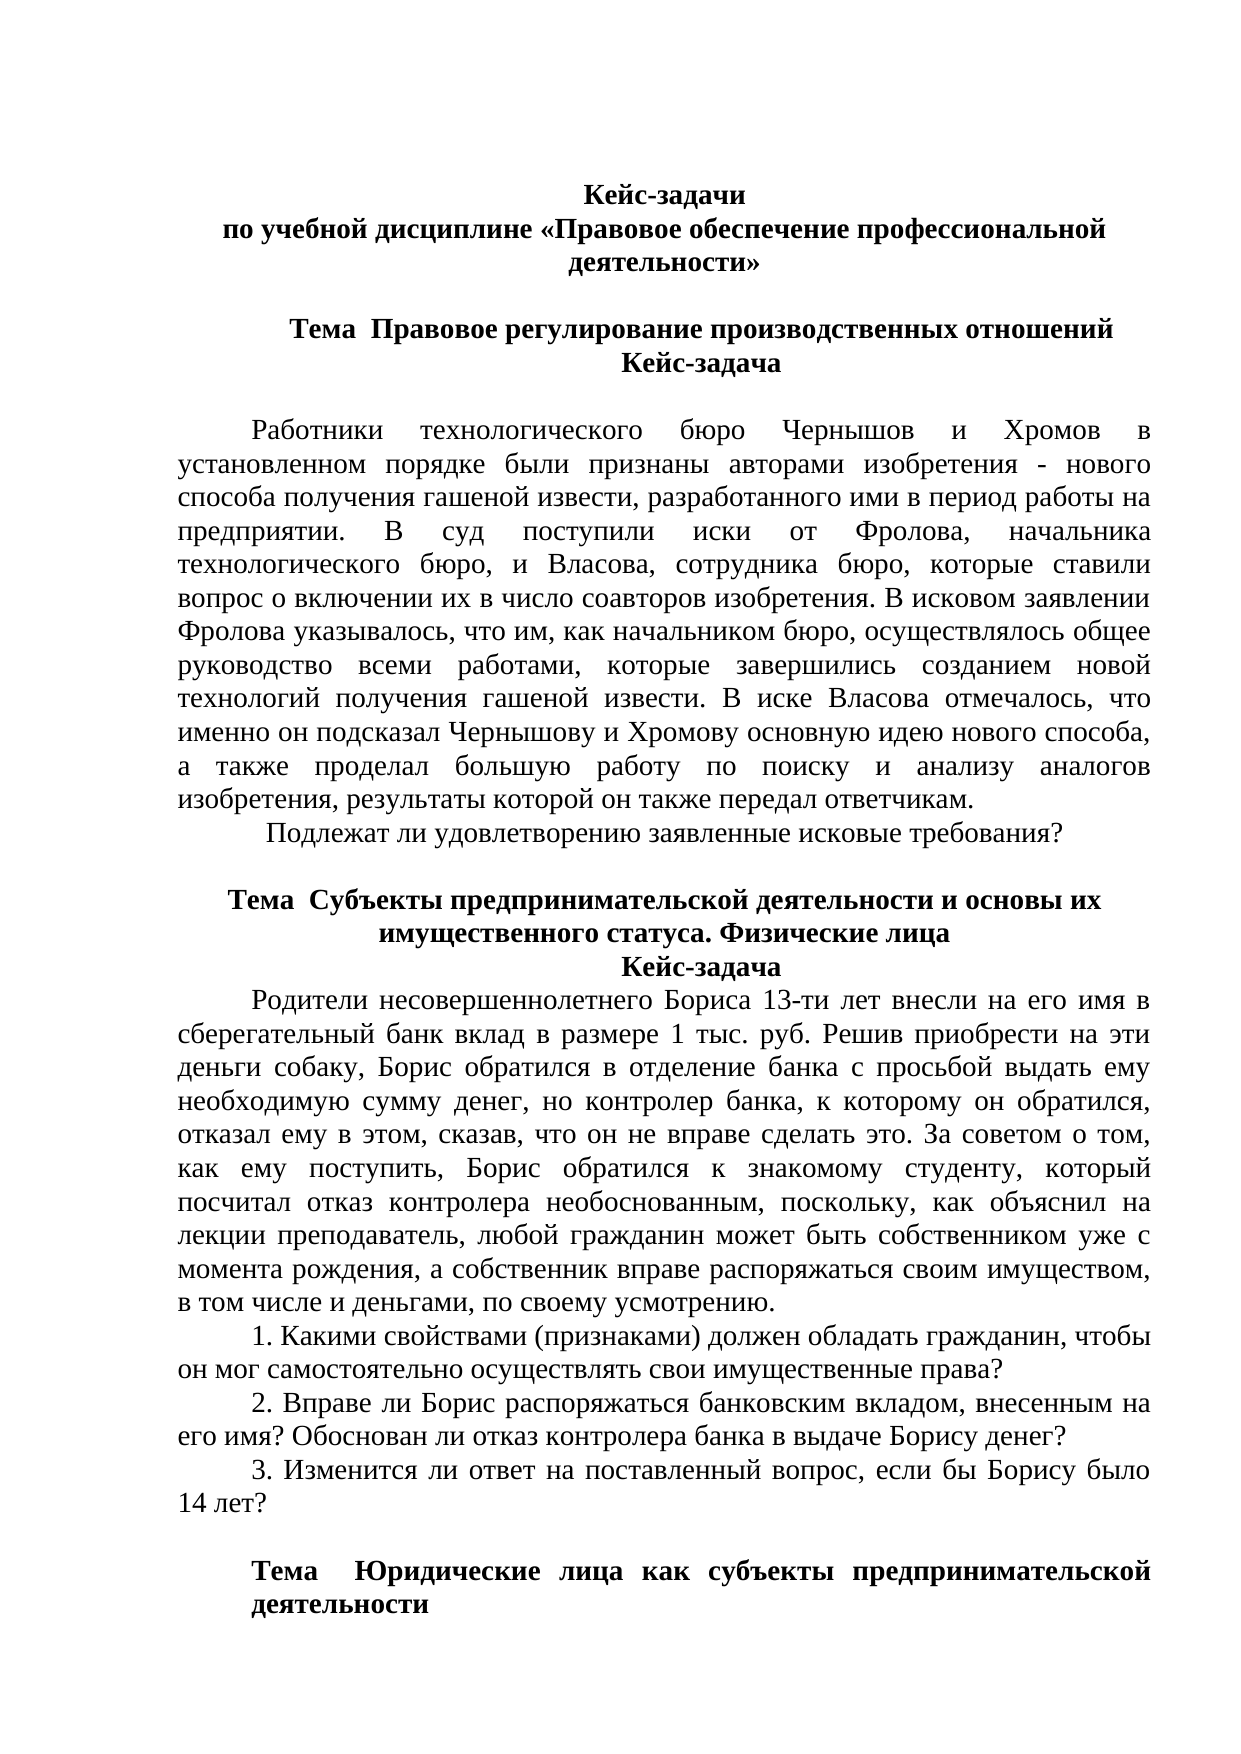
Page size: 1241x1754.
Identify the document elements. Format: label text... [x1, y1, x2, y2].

text Кейс-задача [177, 345, 1152, 379]
list Тема Юридические лица как субъекты предпринимательской деятельности [251, 1553, 1152, 1620]
text Тема Правовое регулирование производственных отношений [177, 312, 1152, 345]
text 1. Какими свойствами (признаками) должен обладать гражданин, чтобы он мог самостоятельно осуществлять свои имущественные права? [177, 1318, 1152, 1385]
text Подлежат ли удовлетворению заявленные исковые требования? [177, 815, 1152, 848]
text Тема Субъекты предпринимательской деятельности и основы их имущественного статуса. Физические лица [177, 882, 1152, 949]
text Работники технологического бюро Чернышов и Хромов в установленном порядке были признаны авторами изобретения - нового способа получения гашеной извести, разработанного ими в период работы на предприятии. В суд поступили иски от Фролова, начальника технологического бюро, и Власова, сотрудника бюро, которые ставили вопрос о включении их в число соавторов изобретения. В исковом заявлении Фролова указывалось, что им, как начальником бюро, осуществлялось общее руководство всеми работами, которые завершились созданием новой технологий получения гашеной извести. В иске Власова отмечалось, что именно он подсказал Чернышову и Хромову основную идею нового способа, а также проделал большую работу по поиску и анализу аналогов изобретения, результаты которой он также передал ответчикам. [177, 412, 1152, 815]
text 3. Изменится ли ответ на поставленный вопрос, если бы Борису было 14 лет? [177, 1452, 1152, 1519]
text по учебной дисциплине «Правовое обеспечение профессиональной деятельности» [177, 211, 1152, 278]
text Кейс-задача [177, 949, 1152, 982]
text Родители несовершеннолетнего Бориса 13-ти лет внесли на его имя в сберегательный банк вклад в размере 1 тыс. руб. Решив приобрести на эти деньги собаку, Борис обратился в отделение банка с просьбой выдать ему необходимую сумму денег, но контролер банка, к которому он обратился, отказал ему в этом, сказав, что он не вправе сделать это. За советом о том, как ему поступить, Борис обратился к знакомому студенту, который посчитал отказ контролера необоснованным, поскольку, как объяснил на лекции преподаватель, любой гражданин может быть собственником уже с момента рождения, а собственник вправе распоряжаться своим имуществом, в том числе и деньгами, по своему усмотрению. [177, 982, 1152, 1318]
text 2. Вправе ли Борис распоряжаться банковским вкладом, внесенным на его имя? Обоснован ли отказ контролера банка в выдаче Борису денег? [177, 1385, 1152, 1452]
text Кейс-задачи [177, 177, 1152, 211]
